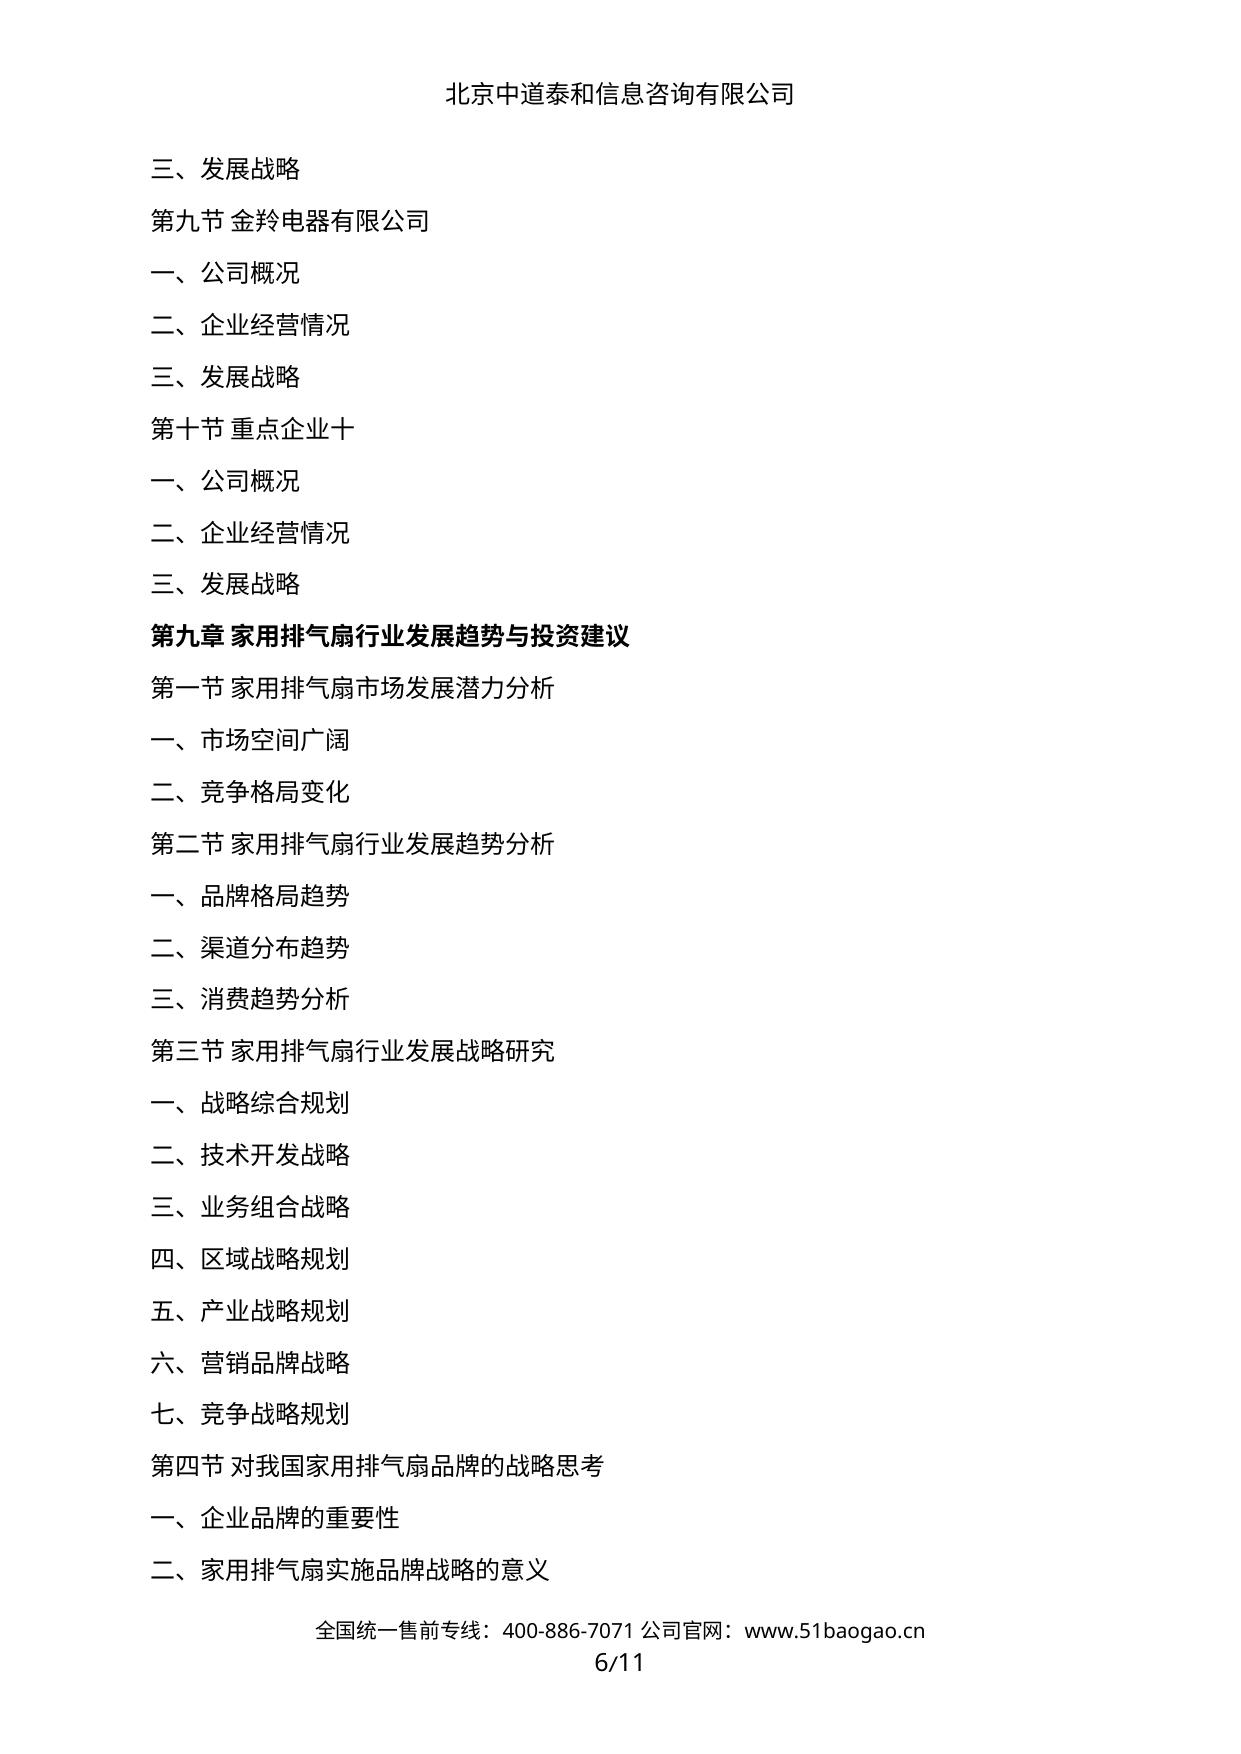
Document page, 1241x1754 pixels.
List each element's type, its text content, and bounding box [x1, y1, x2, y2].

text 四、区域战略规划 [150, 1239, 1090, 1276]
text 一、公司概况 [150, 254, 1090, 290]
text 第二节 家用排气扇行业发展趋势分析 [150, 824, 1090, 861]
text 五、产业战略规划 [150, 1291, 1090, 1327]
text 一、企业品牌的重要性 [150, 1499, 1090, 1535]
text 三、业务组合战略 [150, 1187, 1090, 1224]
text 一、品牌格局趋势 [150, 876, 1090, 912]
text 三、发展战略 [150, 150, 1090, 186]
text 第四节 对我国家用排气扇品牌的战略思考 [150, 1447, 1090, 1483]
text 第十节 重点企业十 [150, 409, 1090, 446]
text 三、消费趋势分析 [150, 980, 1090, 1016]
text 三、发展战略 [150, 357, 1090, 394]
text 一、市场空间广阔 [150, 721, 1090, 757]
text 一、公司概况 [150, 461, 1090, 497]
text 六、营销品牌战略 [150, 1343, 1090, 1379]
text 七、竞争战略规划 [150, 1395, 1090, 1431]
text 二、企业经营情况 [150, 513, 1090, 549]
text 第一节 家用排气扇市场发展潜力分析 [150, 669, 1090, 705]
text 一、战略综合规划 [150, 1084, 1090, 1120]
text 二、家用排气扇实施品牌战略的意义 [150, 1551, 1090, 1587]
text 二、渠道分布趋势 [150, 928, 1090, 964]
text 二、技术开发战略 [150, 1136, 1090, 1172]
text 二、竞争格局变化 [150, 772, 1090, 809]
text 二、企业经营情况 [150, 306, 1090, 342]
text 第三节 家用排气扇行业发展战略研究 [150, 1032, 1090, 1068]
text 第九节 金羚电器有限公司 [150, 202, 1090, 238]
text 三、发展战略 [150, 565, 1090, 601]
text 第九章 家用排气扇行业发展趋势与投资建议 [150, 617, 1090, 653]
